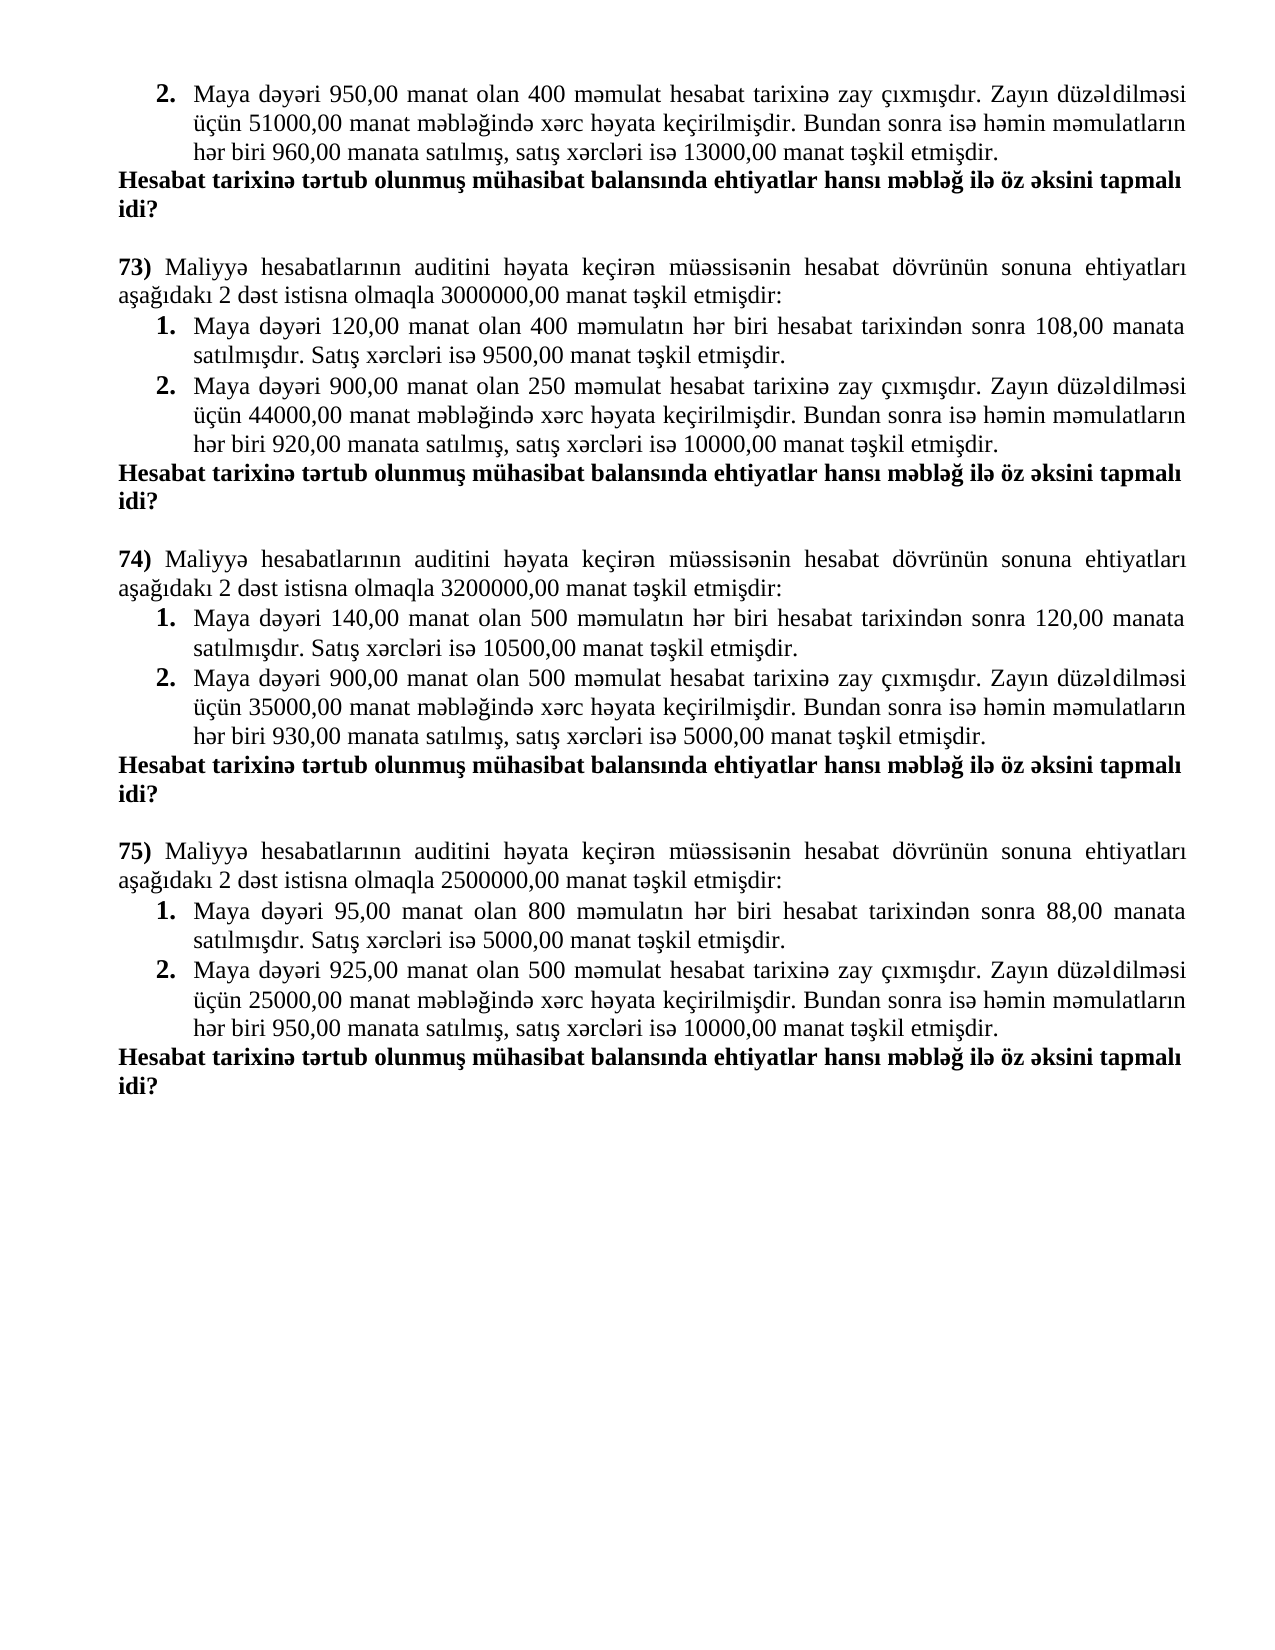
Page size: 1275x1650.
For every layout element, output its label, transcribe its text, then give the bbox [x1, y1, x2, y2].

text Hesabat tarixinə tərtub olunmuş mühasibat balansında ehtiyatlar hansı məbləğ ilə öz əksini tapmalı idi? [118, 458, 1186, 515]
list Maya dəyəri 95,00 manat olan 800 məmulatın hər biri hesabat tarixindən sonra 88,00 manata satılmışdır. Satış xərcləri isə 5000,00 manat təşkil etmişdir. [156, 894, 1186, 954]
text 73) Maliyyə hesabatlarının auditini həyata keçirən müəssisənin hesabat dövrünün sonuna ehtiyatları aşağıdakı 2 dəst istisna olmaqla 3000000,00 manat təşkil etmişdir: [118, 252, 1186, 309]
text Hesabat tarixinə tərtub olunmuş mühasibat balansında ehtiyatlar hansı məbləğ ilə öz əksini tapmalı idi? [118, 165, 1186, 223]
text 74) Maliyyə hesabatlarının auditini həyata keçirən müəssisənin hesabat dövrünün sonuna ehtiyatları aşağıdakı 2 dəst istisna olmaqla 3200000,00 manat təşkil etmişdir: [118, 544, 1186, 601]
list Maya dəyəri 900,00 manat olan 500 məmulat hesabat tarixinə zay çıxmışdır. Zayın düzəldilməsi üçün 35000,00 manat məbləğində xərc həyata keçirilmişdir. Bundan sonra isə həmin məmulatların hər biri 930,00 manata satılmış, satış xərcləri isə 5000,00 manat təşkil etmişdir. [156, 661, 1186, 750]
list Maya dəyəri 140,00 manat olan 500 məmulatın hər biri hesabat tarixindən sonra 120,00 manata satılmışdır. Satış xərcləri isə 10500,00 manat təşkil etmişdir. [156, 601, 1186, 661]
text Hesabat tarixinə tərtub olunmuş mühasibat balansında ehtiyatlar hansı məbləğ ilə öz əksini tapmalı idi? [118, 750, 1186, 807]
list Maya dəyəri 900,00 manat olan 250 məmulat hesabat tarixinə zay çıxmışdır. Zayın düzəldilməsi üçün 44000,00 manat məbləğində xərc həyata keçirilmişdir. Bundan sonra isə həmin məmulatların hər biri 920,00 manata satılmış, satış xərcləri isə 10000,00 manat təşkil etmişdir. [156, 369, 1186, 458]
list Maya dəyəri 925,00 manat olan 500 məmulat hesabat tarixinə zay çıxmışdır. Zayın düzəldilməsi üçün 25000,00 manat məbləğində xərc həyata keçirilmişdir. Bundan sonra isə həmin məmulatların hər biri 950,00 manata satılmış, satış xərcləri isə 10000,00 manat təşkil etmişdir. [156, 954, 1186, 1042]
text Hesabat tarixinə tərtub olunmuş mühasibat balansında ehtiyatlar hansı məbləğ ilə öz əksini tapmalı idi? [118, 1042, 1186, 1100]
text 75) Maliyyə hesabatlarının auditini həyata keçirən müəssisənin hesabat dövrünün sonuna ehtiyatları aşağıdakı 2 dəst istisna olmaqla 2500000,00 manat təşkil etmişdir: [118, 836, 1186, 894]
list Maya dəyəri 950,00 manat olan 400 məmulat hesabat tarixinə zay çıxmışdır. Zayın düzəldilməsi üçün 51000,00 manat məbləğində xərc həyata keçirilmişdir. Bundan sonra isə həmin məmulatların hər biri 960,00 manata satılmış, satış xərcləri isə 13000,00 manat təşkil etmişdir. [156, 77, 1186, 165]
list Maya dəyəri 120,00 manat olan 400 məmulatın hər biri hesabat tarixindən sonra 108,00 manata satılmışdır. Satış xərcləri isə 9500,00 manat təşkil etmişdir. [156, 309, 1186, 369]
